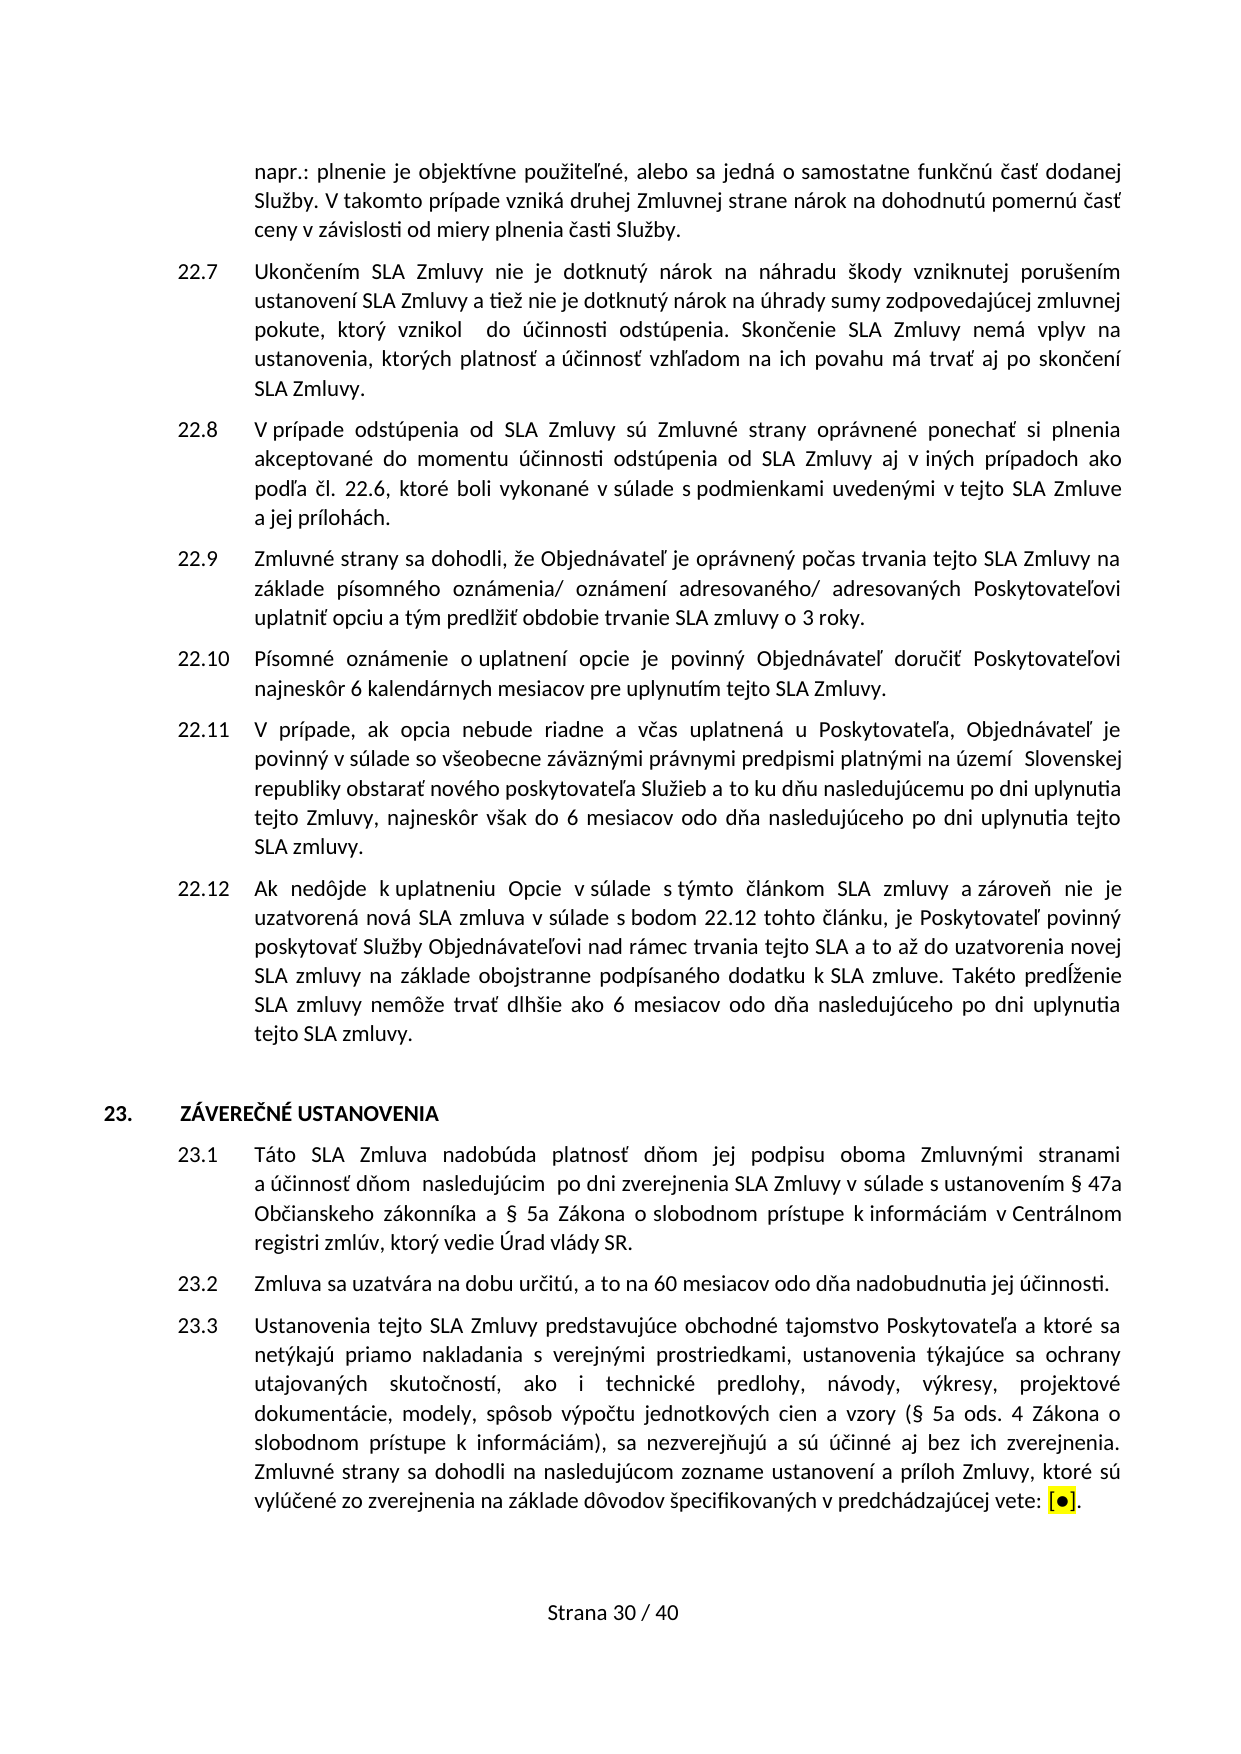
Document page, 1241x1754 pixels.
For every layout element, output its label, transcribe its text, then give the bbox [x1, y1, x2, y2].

text Zmluva sa uzatvára na dobu určitú, a to na 60 mesiacov odo dňa nadobudnutia jej účinnosti. [177, 1268, 1122, 1298]
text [177, 156, 1122, 243]
text Ak nedôjde k uplatneniu Opcie v súlade s týmto článkom SLA zmluvy a zároveň nie je uzatvorená nová SLA zmluva v súlade s bodom 22.12 tohto článku, je Poskytovateľ povinný poskytovať Služby Objednávateľovi nad rámec trvania tejto SLA a to až do uzatvorenia novej SLA zmluvy na základe obojstranne podpísaného dodatku k SLA zmluve. Takéto predĺženie SLA zmluvy nemôže trvať dlhšie ako 6 mesiacov odo dňa nasledujúceho po dni uplynutia tejto SLA zmluvy. [177, 873, 1122, 1048]
text ZÁVEREČNÉ USTANOVENIA [103, 1098, 1122, 1127]
text Zmluvné strany sa dohodli, že Objednávateľ je oprávnený počas trvania tejto SLA Zmluvy na základe písomného oznámenia/ oznámení adresovaného/ adresovaných Poskytovateľovi uplatniť opciu a tým predlžiť obdobie trvanie SLA zmluvy o 3 roky. [177, 543, 1122, 631]
text V prípade odstúpenia od SLA Zmluvy sú Zmluvné strany oprávnené ponechať si plnenia akceptované do momentu účinnosti odstúpenia od SLA Zmluvy aj v iných prípadoch ako podľa čl. 22.6, ktoré boli vykonané v súlade s podmienkami uvedenými v tejto SLA Zmluve a jej prílohách. [177, 414, 1122, 531]
text V prípade, ak opcia nebude riadne a včas uplatnená u Poskytovateľa, Objednávateľ je povinný v súlade so všeobecne záväznými právnymi predpismi platnými na území Slovenskej republiky obstarať nového poskytovateľa Služieb a to ku dňu nasledujúcemu po dni uplynutia tejto Zmluvy, najneskôr však do 6 mesiacov odo dňa nasledujúceho po dni uplynutia tejto SLA zmluvy. [177, 714, 1122, 860]
text Ustanovenia tejto SLA Zmluvy predstavujúce obchodné tajomstvo Poskytovateľa a ktoré sa netýkajú priamo nakladania s verejnými prostriedkami, ustanovenia týkajúce sa ochrany utajovaných skutočností, ako i technické predlohy, návody, výkresy, projektové dokumentácie, modely, spôsob výpočtu jednotkových cien a vzory (§ 5a ods. 4 Zákona o slobodnom prístupe k informáciám), sa nezverejňujú a sú účinné aj bez ich zverejnenia. Zmluvné strany sa dohodli na nasledujúcom zozname ustanovení a príloh Zmluvy, ktoré sú vylúčené zo zverejnenia na základe dôvodov špecifikovaných v predchádzajúcej vete: [●]. [177, 1310, 1122, 1514]
text Písomné oznámenie o uplatnení opcie je povinný Objednávateľ doručiť Poskytovateľovi najneskôr 6 kalendárnych mesiacov pre uplynutím tejto SLA Zmluvy. [177, 643, 1122, 702]
text Ukončením SLA Zmluvy nie je dotknutý nárok na náhradu škody vzniknutej porušením ustanovení SLA Zmluvy a tiež nie je dotknutý nárok na úhrady sumy zodpovedajúcej zmluvnej pokute, ktorý vznikol do účinnosti odstúpenia. Skončenie SLA Zmluvy nemá vplyv na ustanovenia, ktorých platnosť a účinnosť vzhľadom na ich povahu má trvať aj po skončení SLA Zmluvy. [177, 256, 1122, 402]
text Táto SLA Zmluva nadobúda platnosť dňom jej podpisu oboma Zmluvnými stranami a účinnosť dňom nasledujúcim po dni zverejnenia SLA Zmluvy v súlade s ustanovením § 47a Občianskeho zákonníka a § 5a Zákona o slobodnom prístupe k informáciám v Centrálnom registri zmlúv, ktorý vedie Úrad vlády SR. [177, 1139, 1122, 1256]
